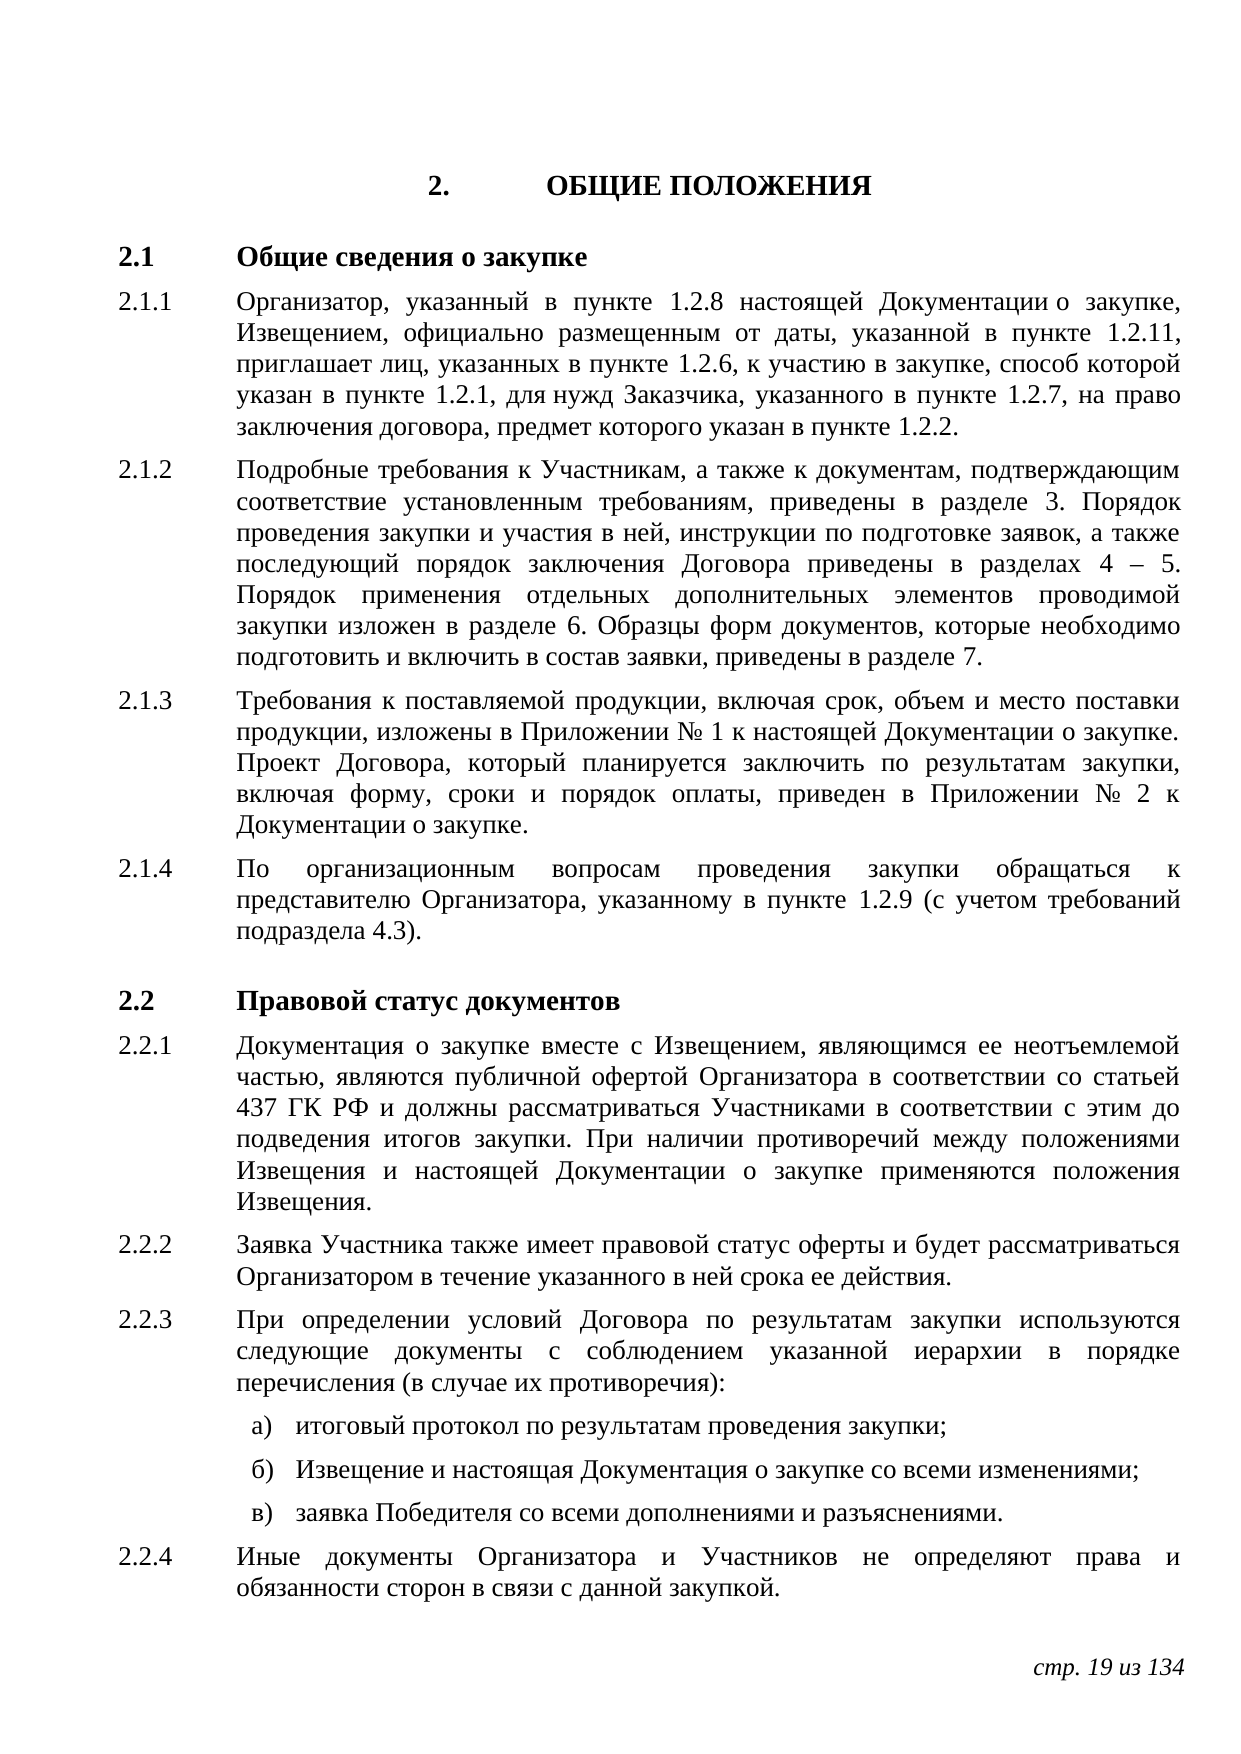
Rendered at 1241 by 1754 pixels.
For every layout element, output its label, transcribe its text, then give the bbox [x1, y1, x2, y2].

text Подробные требования к Участникам, а также к документам, подтверждающим соответствие установленным требованиям, приведены в разделе 3. Порядок проведения закупки и участия в ней, инструкции по подготовке заявок, а также последующий порядок заключения Договора приведены в разделах 4 – 5. Порядок применения отдельных дополнительных элементов проводимой закупки изложен в разделе 6. Образцы форм документов, которые необходимо подготовить и включить в состав заявки, приведены в разделе 7. [118, 453, 1181, 671]
list итоговый протокол по результатам проведения закупки; [251, 1409, 1181, 1440]
text Требования к поставляемой продукции, включая срок, объем и место поставки продукции, изложены в Приложении № 1 к настоящей Документации о закупке. Проект Договора, который планируется заключить по результатам закупки, включая форму, сроки и порядок оплаты, приведен в Приложении № 2 к Документации о закупке. [118, 684, 1181, 840]
text Организатор, указанный в пункте 1.2.8 настоящей Документации о закупке, Извещением, официально размещенным от даты, указанной в пункте 1.2.11, приглашает лиц, указанных в пункте 1.2.6, к участию в закупке, способ которой указан в пункте 1.2.1, для нужд Заказчика, указанного в пункте 1.2.7, на право заключения договора, предмет которого указан в пункте 1.2.2. [118, 285, 1181, 441]
subtitle Общие сведения о закупке [118, 239, 1181, 273]
subtitle ОБЩИЕ ПОЛОЖЕНИЯ [118, 168, 1181, 202]
list Документация о закупке вместе с Извещением, являющимся ее неотъемлемой частью, являются публичной офертой Организатора в соответствии со статьей 437 ГК РФ и должны рассматриваться Участниками в соответствии с этим до подведения итогов закупки. При наличии противоречий между положениями Извещения и настоящей Документации о закупке применяются положения Извещения. [118, 1029, 1181, 1216]
list Заявка Участника также имеет правовой статус оферты и будет рассматриваться Организатором в течение указанного в ней срока ее действия. [118, 1228, 1181, 1291]
subtitle Правовой статус документов [118, 983, 1181, 1017]
text По организационным вопросам проведения закупки обращаться к представителю Организатора, указанному в пункте 1.2.9 (с учетом требований подраздела 4.3). [118, 852, 1181, 946]
list Иные документы Организатора и Участников не определяют права и обязанности сторон в связи с данной закупкой. [118, 1540, 1181, 1602]
list При определении условий Договора по результатам закупки используются следующие документы с соблюдением указанной иерархии в порядке перечисления (в случае их противоречия): [118, 1303, 1181, 1397]
list заявка Победителя со всеми дополнениями и разъяснениями. [251, 1497, 1181, 1528]
list Извещение и настоящая Документация о закупке со всеми изменениями; [251, 1453, 1181, 1484]
